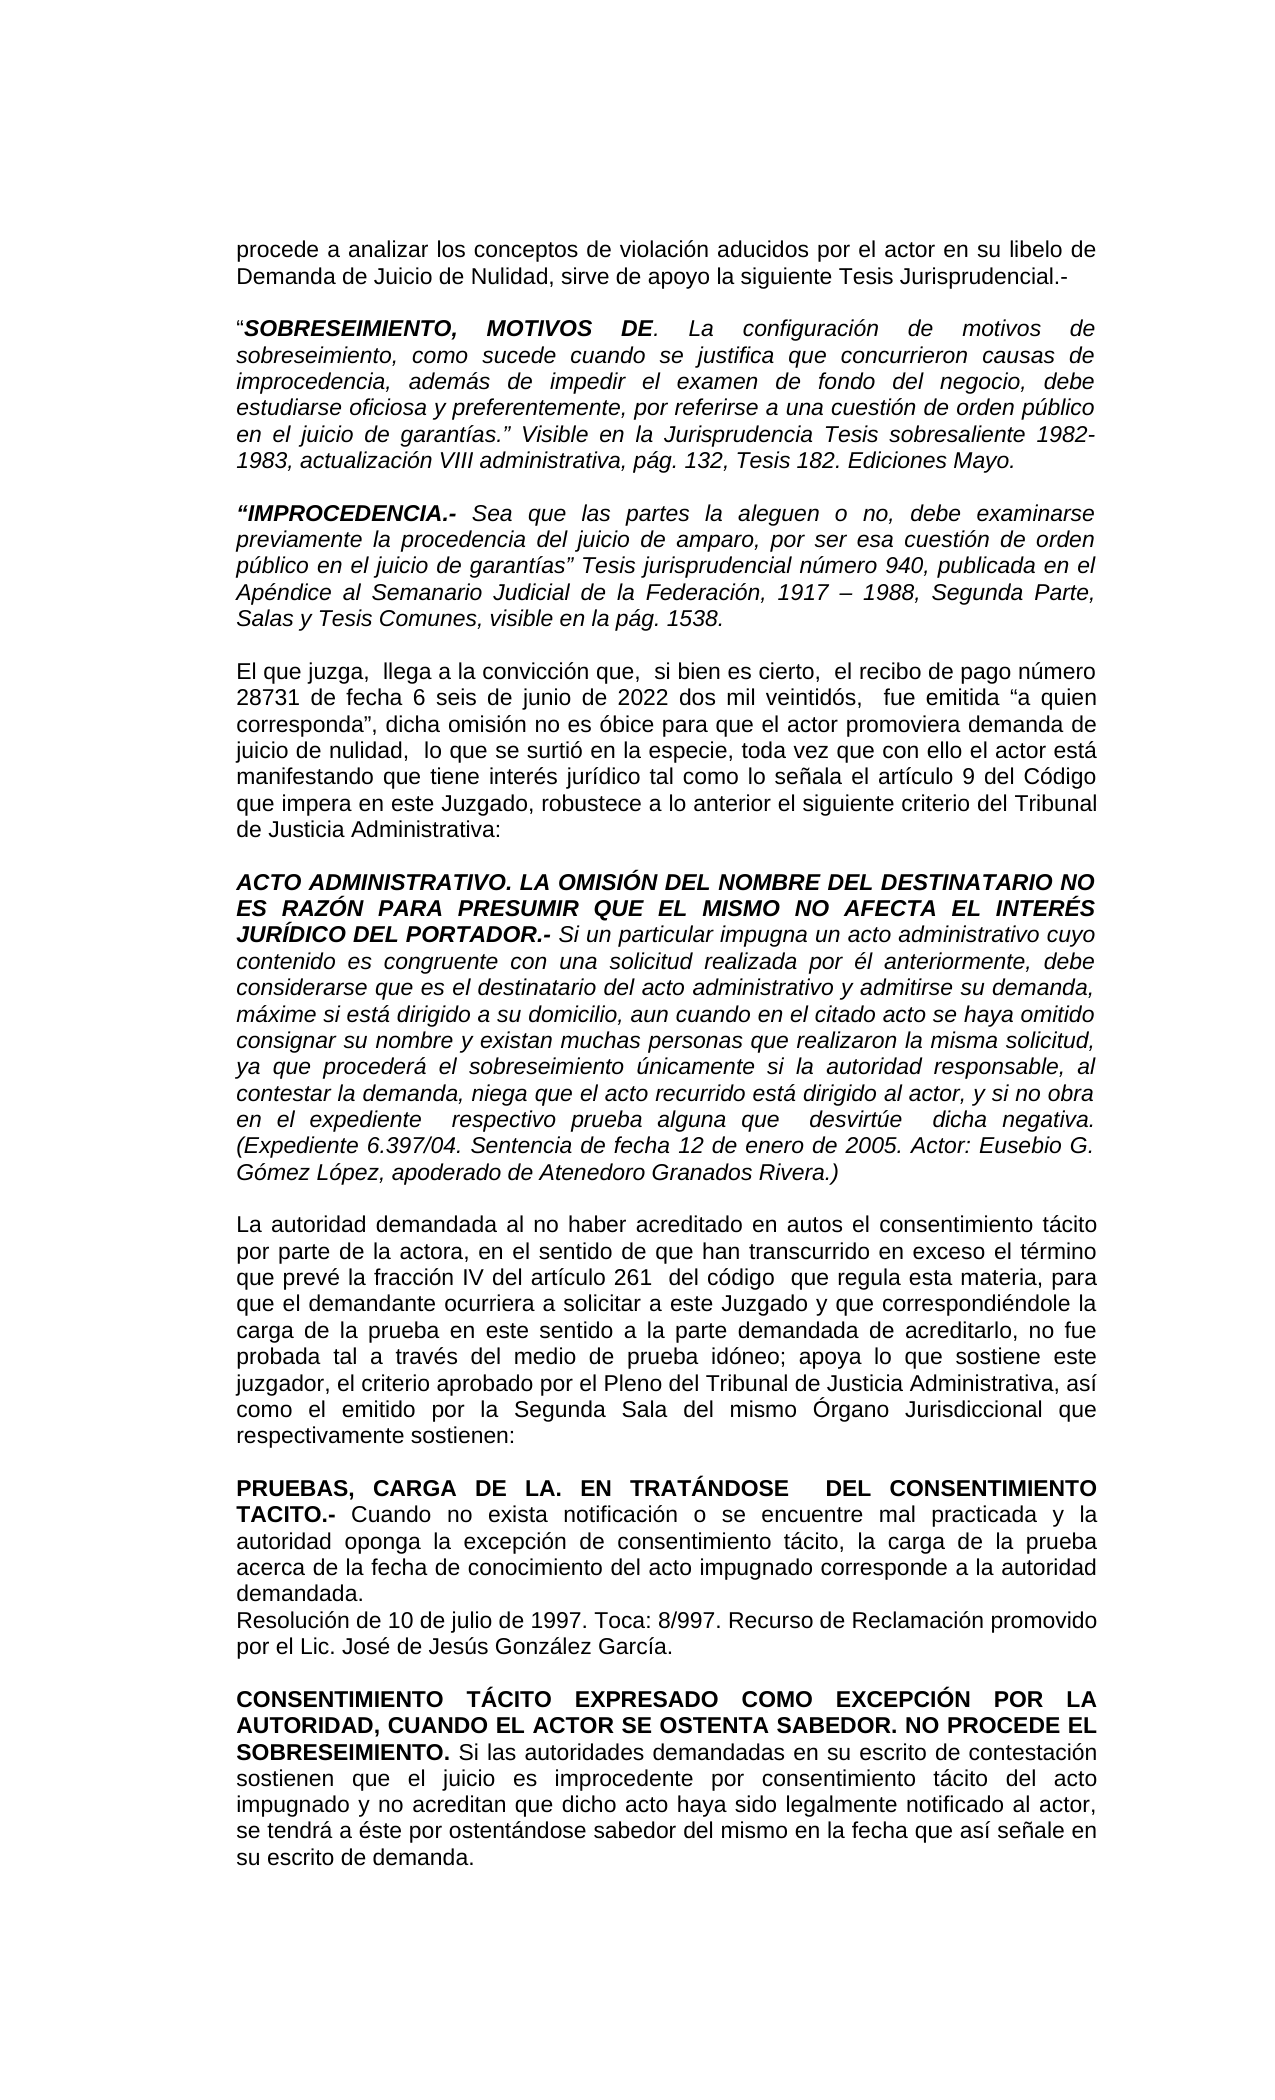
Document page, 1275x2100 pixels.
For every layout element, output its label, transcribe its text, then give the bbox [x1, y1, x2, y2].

text La autoridad demandada al no haber acreditado en autos el consentimiento tácito por parte de la actora, en el sentido de que han transcurrido en exceso el término que prevé la fracción IV del artículo 261 del código que regula esta materia, para que el demandante ocurriera a solicitar a este Juzgado y que correspondiéndole la carga de la prueba en este sentido a la parte demandada de acreditarlo, no fue probada tal a través del medio de prueba idóneo; apoya lo que sostiene este juzgador, el criterio aprobado por el Pleno del Tribunal de Justicia Administrativa, así como el emitido por la Segunda Sala del mismo Órgano Jurisdiccional que respectivamente sostienen: [236, 1211, 1098, 1448]
text PRUEBAS, CARGA DE LA. EN TRATÁNDOSE DEL CONSENTIMIENTO TACITO.- Cuando no exista notificación o se encuentre mal practicada y la autoridad oponga la excepción de consentimiento tácito, la carga de la prueba acerca de la fecha de conocimiento del acto impugnado corresponde a la autoridad demandada. [236, 1475, 1098, 1607]
text Resolución de 10 de julio de 1997. Toca: 8/997. Recurso de Reclamación promovido por el Lic. José de Jesús González García. [236, 1607, 1098, 1659]
text “IMPROCEDENCIA.- Sea que las partes la aleguen o no, debe examinarse previamente la procedencia del juicio de amparo, por ser esa cuestión de orden público en el juicio de garantías” Tesis jurisprudencial número 940, publicada en el Apéndice al Semanario Judicial de la Federación, 1917 – 1988, Segunda Parte, Salas y Tesis Comunes, visible en la pág. 1538. [236, 500, 1098, 632]
text El que juzga, llega a la convicción que, si bien es cierto, el recibo de pago número 28731 de fecha 6 seis de junio de 2022 dos mil veintidós, fue emitida “a quien corresponda”, dicha omisión no es óbice para que el actor promoviera demanda de juicio de nulidad, lo que se surtió en la especie, toda vez que con ello el actor está manifestando que tiene interés jurídico tal como lo señala el artículo 9 del Código que impera en este Juzgado, robustece a lo anterior el siguiente criterio del Tribunal de Justicia Administrativa: [236, 658, 1098, 842]
text CONSENTIMIENTO TÁCITO EXPRESADO COMO EXCEPCIÓN POR LA AUTORIDAD, CUANDO EL ACTOR SE OSTENTA SABEDOR. NO PROCEDE EL SOBRESEIMIENTO. Si las autoridades demandadas en su escrito de contestación sostienen que el juicio es improcedente por consentimiento tácito del acto impugnado y no acreditan que dicho acto haya sido legalmente notificado al actor, se tendrá a éste por ostentándose sabedor del mismo en la fecha que así señale en su escrito de demanda. [236, 1686, 1098, 1870]
text “SOBRESEIMIENTO, MOTIVOS DE. La configuración de motivos de sobreseimiento, como sucede cuando se justifica que concurrieron causas de improcedencia, además de impedir el examen de fondo del negocio, debe estudiarse oficiosa y preferentemente, por referirse a una cuestión de orden público en el juicio de garantías.” Visible en la Jurisprudencia Tesis sobresaliente 1982-1983, actualización VIII administrativa, pág. 132, Tesis 182. Ediciones Mayo. [236, 315, 1098, 473]
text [236, 236, 1098, 289]
text ACTO ADMINISTRATIVO. LA OMISIÓN DEL NOMBRE DEL DESTINATARIO NO ES RAZÓN PARA PRESUMIR QUE EL MISMO NO AFECTA EL INTERÉS JURÍDICO DEL PORTADOR.- Si un particular impugna un acto administrativo cuyo contenido es congruente con una solicitud realizada por él anteriormente, debe considerarse que es el destinatario del acto administrativo y admitirse su demanda, máxime si está dirigido a su domicilio, aun cuando en el citado acto se haya omitido consignar su nombre y existan muchas personas que realizaron la misma solicitud, ya que procederá el sobreseimiento únicamente si la autoridad responsable, al contestar la demanda, niega que el acto recurrido está dirigido al actor, y si no obra en el expediente respectivo prueba alguna que desvirtúe dicha negativa. (Expediente 6.397/04. Sentencia de fecha 12 de enero de 2005. Actor: Eusebio G. Gómez López, apoderado de Atenedoro Granados Rivera.) [236, 869, 1098, 1185]
